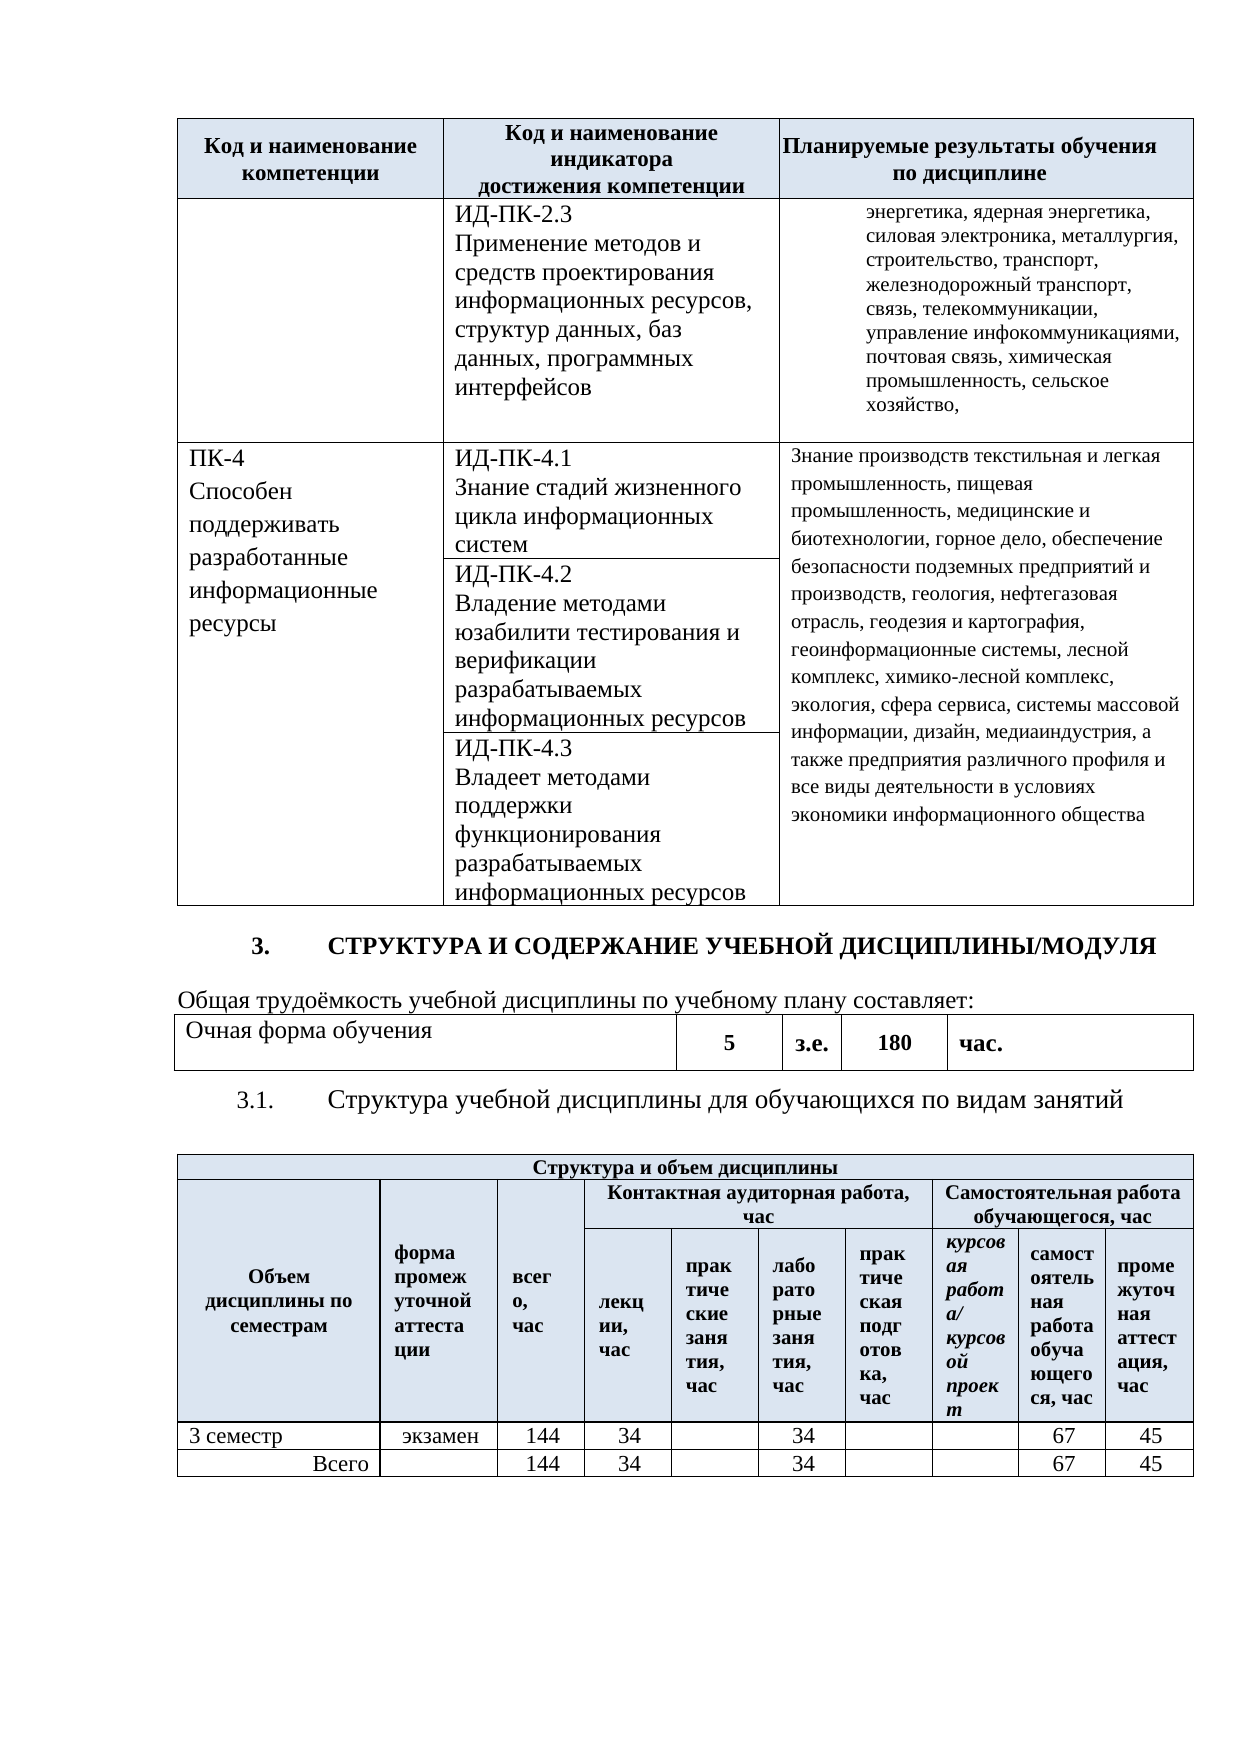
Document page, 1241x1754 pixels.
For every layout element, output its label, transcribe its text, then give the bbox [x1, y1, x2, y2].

table_cell [672, 1450, 758, 1476]
table_cell 144 [498, 1423, 584, 1449]
table_header з.е. [783, 1015, 841, 1070]
table_cell ИД-ПК-4.1 Знание стадий жизненного цикла информационных систем [444, 443, 779, 558]
table_cell [381, 1450, 497, 1476]
table_cell 34 [585, 1423, 671, 1449]
table_cell ИД-ПК-2.3 Применение методов и средств проектирования информационных ресурсов, структур данных, баз данных, программных интерфейсов [444, 199, 779, 442]
table_cell ИД-ПК-4.3 Владеет методами поддержки функционирования разрабатываемых информационных ресурсов [444, 733, 779, 905]
text Общая трудоёмкость учебной дисциплины по учебному плану составляет: [177, 985, 1181, 1014]
table_cell промежуточная аттестация, час [1106, 1229, 1193, 1421]
table_cell 34 [585, 1450, 671, 1476]
table_header Код и наименование компетенции [178, 119, 443, 198]
table_header 180 [842, 1015, 947, 1070]
list Структура учебной дисциплины для обучающихся по видам занятий [236, 1083, 1181, 1115]
table_cell лабораторные занятия, час [759, 1229, 845, 1421]
table_cell самостоятельная работа обучающегося, час [1019, 1229, 1105, 1421]
table_cell 34 [759, 1450, 845, 1476]
table_cell ИД-ПК-4.2 Владение методами юзабилити тестирования и верификации разрабатываемых информационных ресурсов [444, 559, 779, 732]
table_cell ПК-4 Способен поддерживать разработанные информационные ресурсы [178, 443, 443, 905]
table_cell 45 [1106, 1423, 1193, 1449]
table_cell Объем дисциплины по семестрам [178, 1180, 379, 1421]
table_header 5 [677, 1015, 782, 1070]
table_cell всего, час [498, 1180, 584, 1421]
list СТРУКТУРА И СОДЕРЖАНИЕ УЧЕБНОЙ ДИСЦИПЛИНЫ/МОДУЛЯ [251, 931, 1181, 960]
table_cell 45 [1106, 1450, 1193, 1476]
table_cell экзамен [381, 1423, 497, 1449]
table_cell Всего [178, 1450, 379, 1476]
table_header Очная форма обучения [175, 1015, 676, 1070]
table_header Код и наименование индикатора достижения компетенции [444, 119, 779, 198]
table_header час. [948, 1015, 1193, 1070]
table_cell 34 [759, 1423, 845, 1449]
table_cell Самостоятельная работа обучающегося, час [933, 1180, 1193, 1228]
table_cell [933, 1450, 1018, 1476]
table_header Планируемые результаты обучения по дисциплине [780, 119, 1193, 198]
table_cell [933, 1423, 1018, 1449]
table_cell [846, 1450, 932, 1476]
table_cell [846, 1423, 932, 1449]
table_cell 67 [1019, 1423, 1105, 1449]
table_cell курсовая работа/ курсовой проект [933, 1229, 1018, 1421]
table_cell лекции, час [585, 1229, 671, 1421]
table_cell практическая подготовка, час [846, 1229, 932, 1421]
table_cell Знание производств текстильная и легкая промышленность, пищевая промышленность, медицинские и биотехнологии, горное дело, обеспечение безопасности подземных предприятий и производств, геология, нефтегазовая отрасль, геодезия и картография, геоинформационные системы, лесной комплекс, химико-лесной комплекс, экология, сфера сервиса, системы массовой информации, дизайн, медиаиндустрия, а также предприятия различного профиля и все виды деятельности в условиях экономики информационного общества [780, 443, 1193, 905]
table_header Структура и объем дисциплины [178, 1155, 1193, 1179]
table_cell [672, 1423, 758, 1449]
table_cell Контактная аудиторная работа, час [585, 1180, 932, 1228]
table_cell практические занятия, час [672, 1229, 758, 1421]
table_cell форма промежуточной аттестации [381, 1180, 497, 1421]
table_cell 3 семестр [178, 1423, 379, 1449]
table_cell 144 [498, 1450, 584, 1476]
table_cell 67 [1019, 1450, 1105, 1476]
